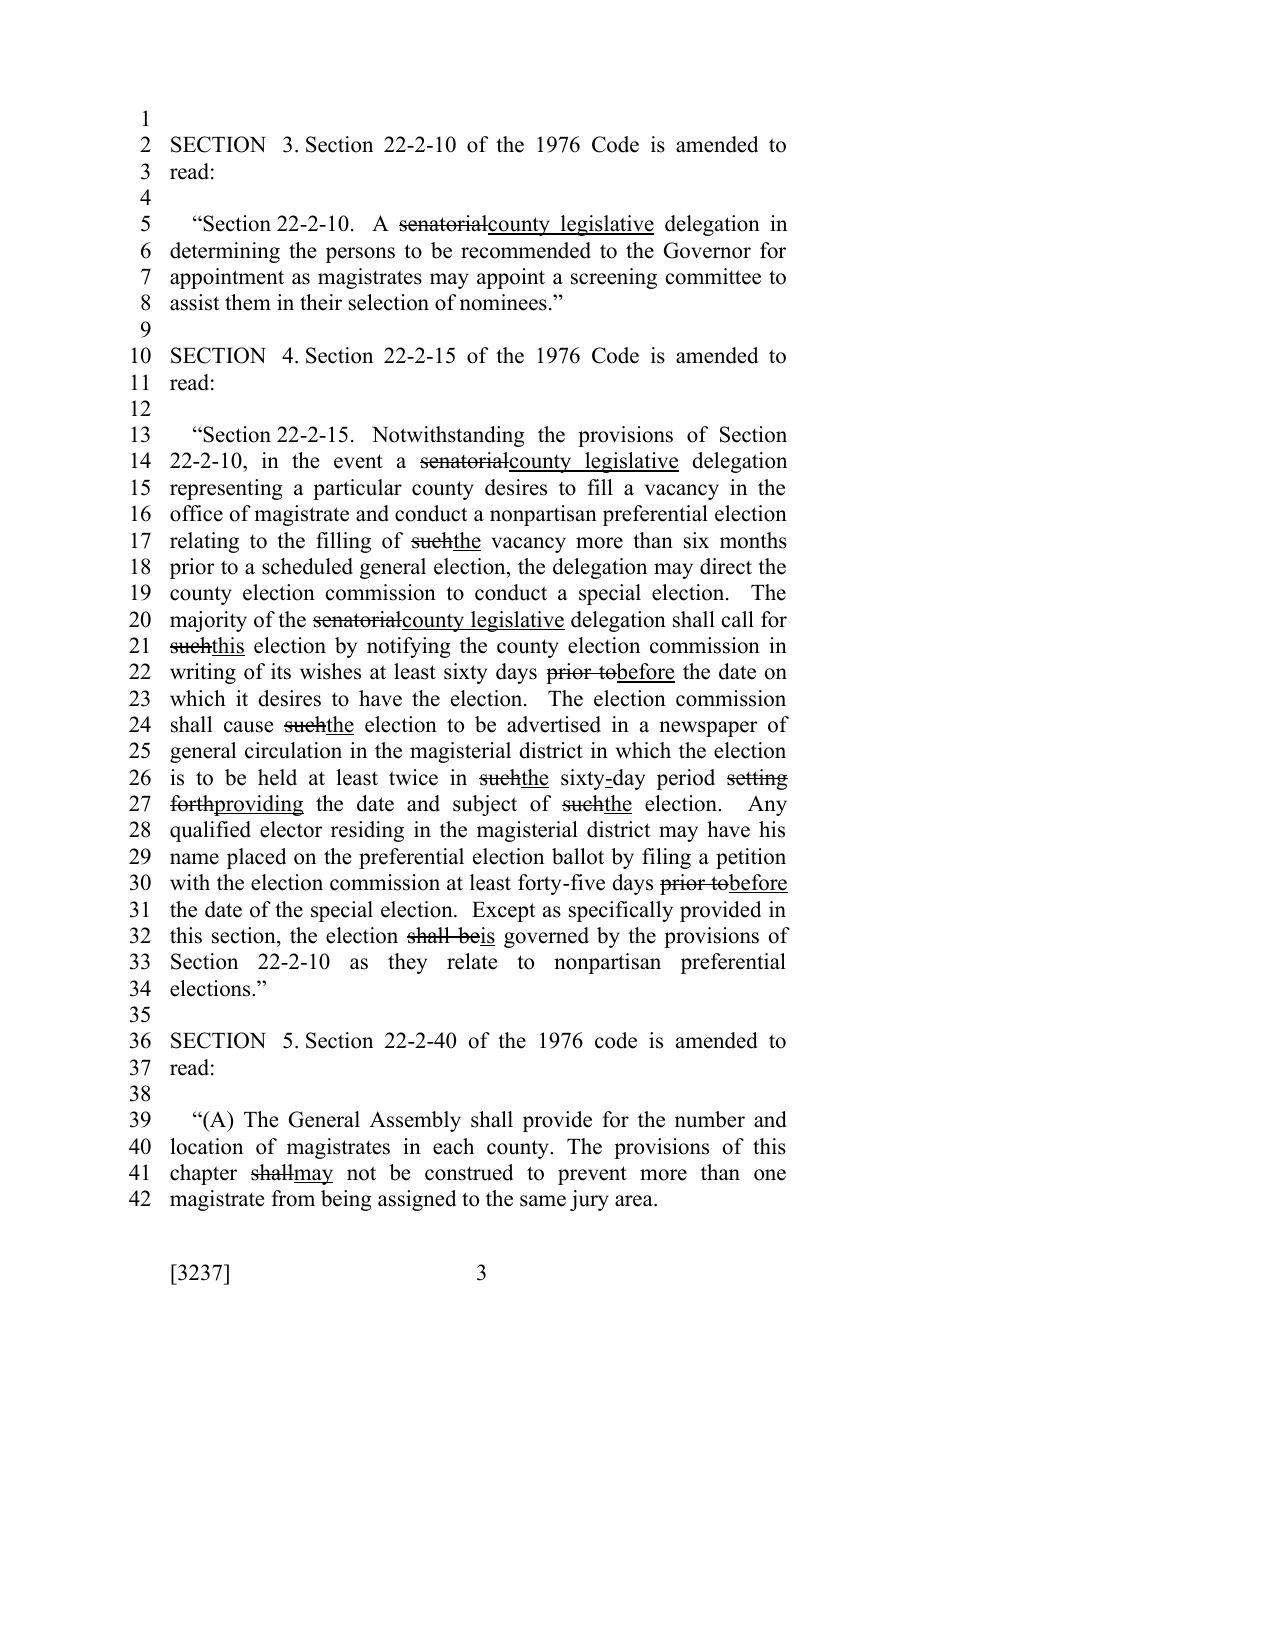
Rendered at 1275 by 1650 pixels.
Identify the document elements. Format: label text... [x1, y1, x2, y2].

text SECTION 5. Section 22-2-40 of the 1976 code is amended to read: [169, 1027, 787, 1080]
text SECTION 3. Section 22-2-10 of the 1976 Code is amended to read: [169, 131, 787, 184]
text SECTION 4. Section 22-2-15 of the 1976 Code is amended to read: [169, 342, 787, 395]
text “Section 22-2-10. A senatorialcounty legislative delegation in determining the persons to be recommended to the Governor for appointment as magistrates may appoint a screening committee to assist them in their selection of nominees.” [169, 210, 787, 316]
text “Section 22-2-15. Notwithstanding the provisions of Section 22-2-10, in the event a senatorialcounty legislative delegation representing a particular county desires to fill a vacancy in the office of magistrate and conduct a nonpartisan preferential election relating to the filling of suchthe vacancy more than six months prior to a scheduled general election, the delegation may direct the county election commission to conduct a special election. The majority of the senatorialcounty legislative delegation shall call for suchthis election by notifying the county election commission in writing of its wishes at least sixty days prior tobefore the date on which it desires to have the election. The election commission shall cause suchthe election to be advertised in a newspaper of general circulation in the magisterial district in which the election is to be held at least twice in suchthe sixty-day period setting forthproviding the date and subject of suchthe election. Any qualified elector residing in the magisterial district may have his name placed on the preferential election ballot by filing a petition with the election commission at least forty-five days prior tobefore the date of the special election. Except as specifically provided in this section, the election shall beis governed by the provisions of Section 22-2-10 as they relate to nonpartisan preferential elections.” [169, 421, 787, 1001]
text “(A) The General Assembly shall provide for the number and location of magistrates in each county. The provisions of this chapter shallmay not be construed to prevent more than one magistrate from being assigned to the same jury area. [169, 1106, 787, 1212]
